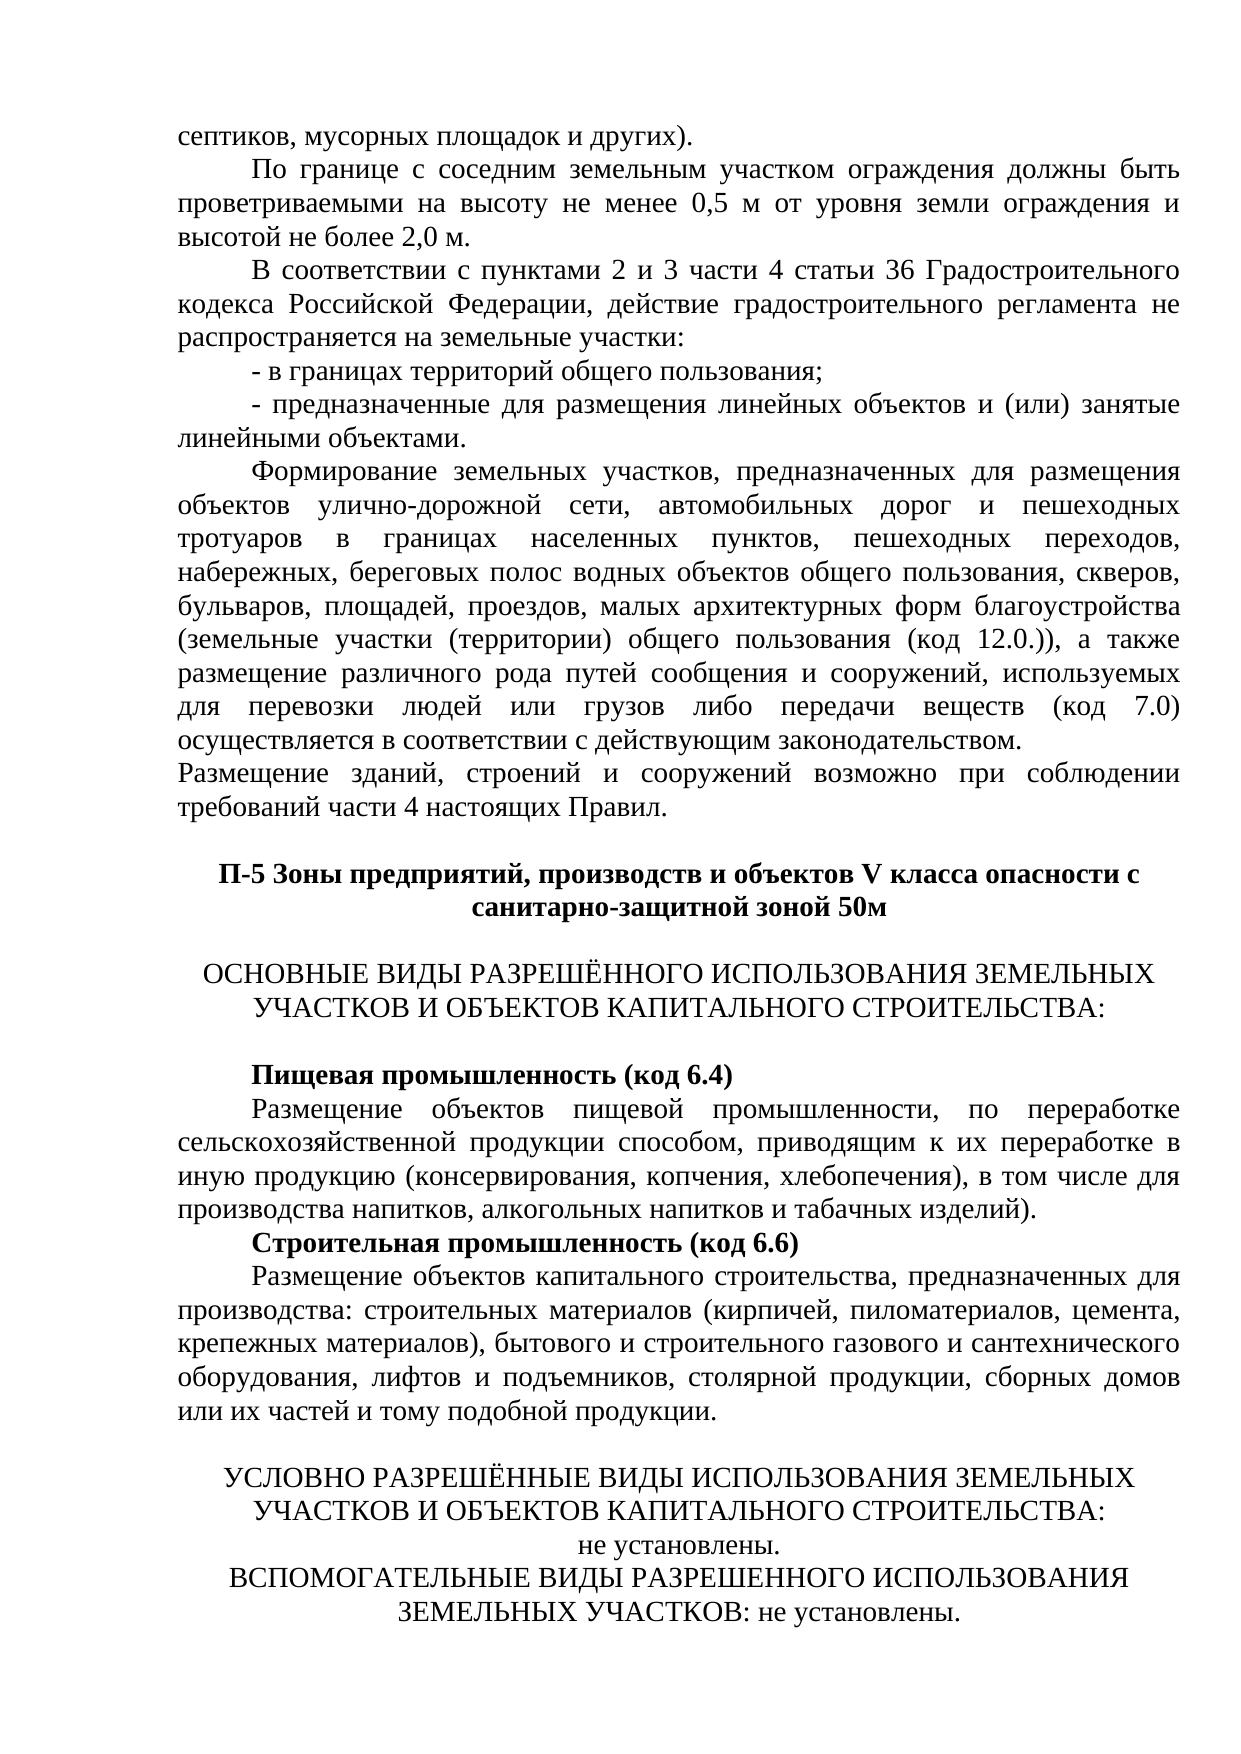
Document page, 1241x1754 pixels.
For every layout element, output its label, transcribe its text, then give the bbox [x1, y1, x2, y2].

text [177, 118, 1181, 152]
text По границе с соседним земельным участком ограждения должны быть проветриваемыми на высоту не менее 0,5 м от уровня земли ограждения и высотой не более 2,0 м. [177, 152, 1181, 252]
text Строительная промышленность (код 6.6) [177, 1225, 1181, 1258]
text УСЛОВНО РАЗРЕШЁННЫЕ ВИДЫ ИСПОЛЬЗОВАНИЯ ЗЕМЕЛЬНЫХ УЧАСТКОВ И ОБЪЕКТОВ КАПИТАЛЬНОГО СТРОИТЕЛЬСТВА: [177, 1460, 1181, 1527]
text ОСНОВНЫЕ ВИДЫ РАЗРЕШЁННОГО ИСПОЛЬЗОВАНИЯ ЗЕМЕЛЬНЫХ УЧАСТКОВ И ОБЪЕКТОВ КАПИТАЛЬНОГО СТРОИТЕЛЬСТВА: [177, 957, 1181, 1024]
text Пищевая промышленность (код 6.4) [177, 1057, 1181, 1091]
text - в границах территорий общего пользования; [177, 353, 1181, 386]
text Формирование земельных участков, предназначенных для размещения объектов улично-дорожной сети, автомобильных дорог и пешеходных тротуаров в границах населенных пунктов, пешеходных переходов, набережных, береговых полос водных объектов общего пользования, скверов, бульваров, площадей, проездов, малых архитектурных форм благоустройства (земельные участки (территории) общего пользования (код 12.0.)), а также размещение различного рода путей сообщения и сооружений, используемых для перевозки людей или грузов либо передачи веществ (код 7.0) осуществляется в соответствии с действующим законодательством. [177, 453, 1181, 755]
text не установлены. [177, 1527, 1181, 1560]
text - предназначенные для размещения линейных объектов и (или) занятые линейными объектами. [177, 386, 1181, 453]
text ВСПОМОГАТЕЛЬНЫЕ ВИДЫ РАЗРЕШЕННОГО ИСПОЛЬЗОВАНИЯ ЗЕМЕЛЬНЫХ УЧАСТКОВ: не установлены. [177, 1560, 1181, 1627]
text Размещение зданий, строений и сооружений возможно при соблюдении требований части 4 настоящих Правил. [177, 755, 1181, 822]
text В соответствии с пунктами 2 и 3 части 4 статьи 36 Градостроительного кодекса Российской Федерации, действие градостроительного регламента не распространяется на земельные участки: [177, 252, 1181, 353]
text П-5 Зоны предприятий, производств и объектов V класса опасности с санитарно-защитной зоной 50м [177, 856, 1181, 923]
text Размещение объектов пищевой промышленности, по переработке сельскохозяйственной продукции способом, приводящим к их переработке в иную продукцию (консервирования, копчения, хлебопечения), в том числе для производства напитков, алкогольных напитков и табачных изделий). [177, 1091, 1181, 1225]
text Размещение объектов капитального строительства, предназначенных для производства: строительных материалов (кирпичей, пиломатериалов, цемента, крепежных материалов), бытового и строительного газового и сантехнического оборудования, лифтов и подъемников, столярной продукции, сборных домов или их частей и тому подобной продукции. [177, 1258, 1181, 1426]
